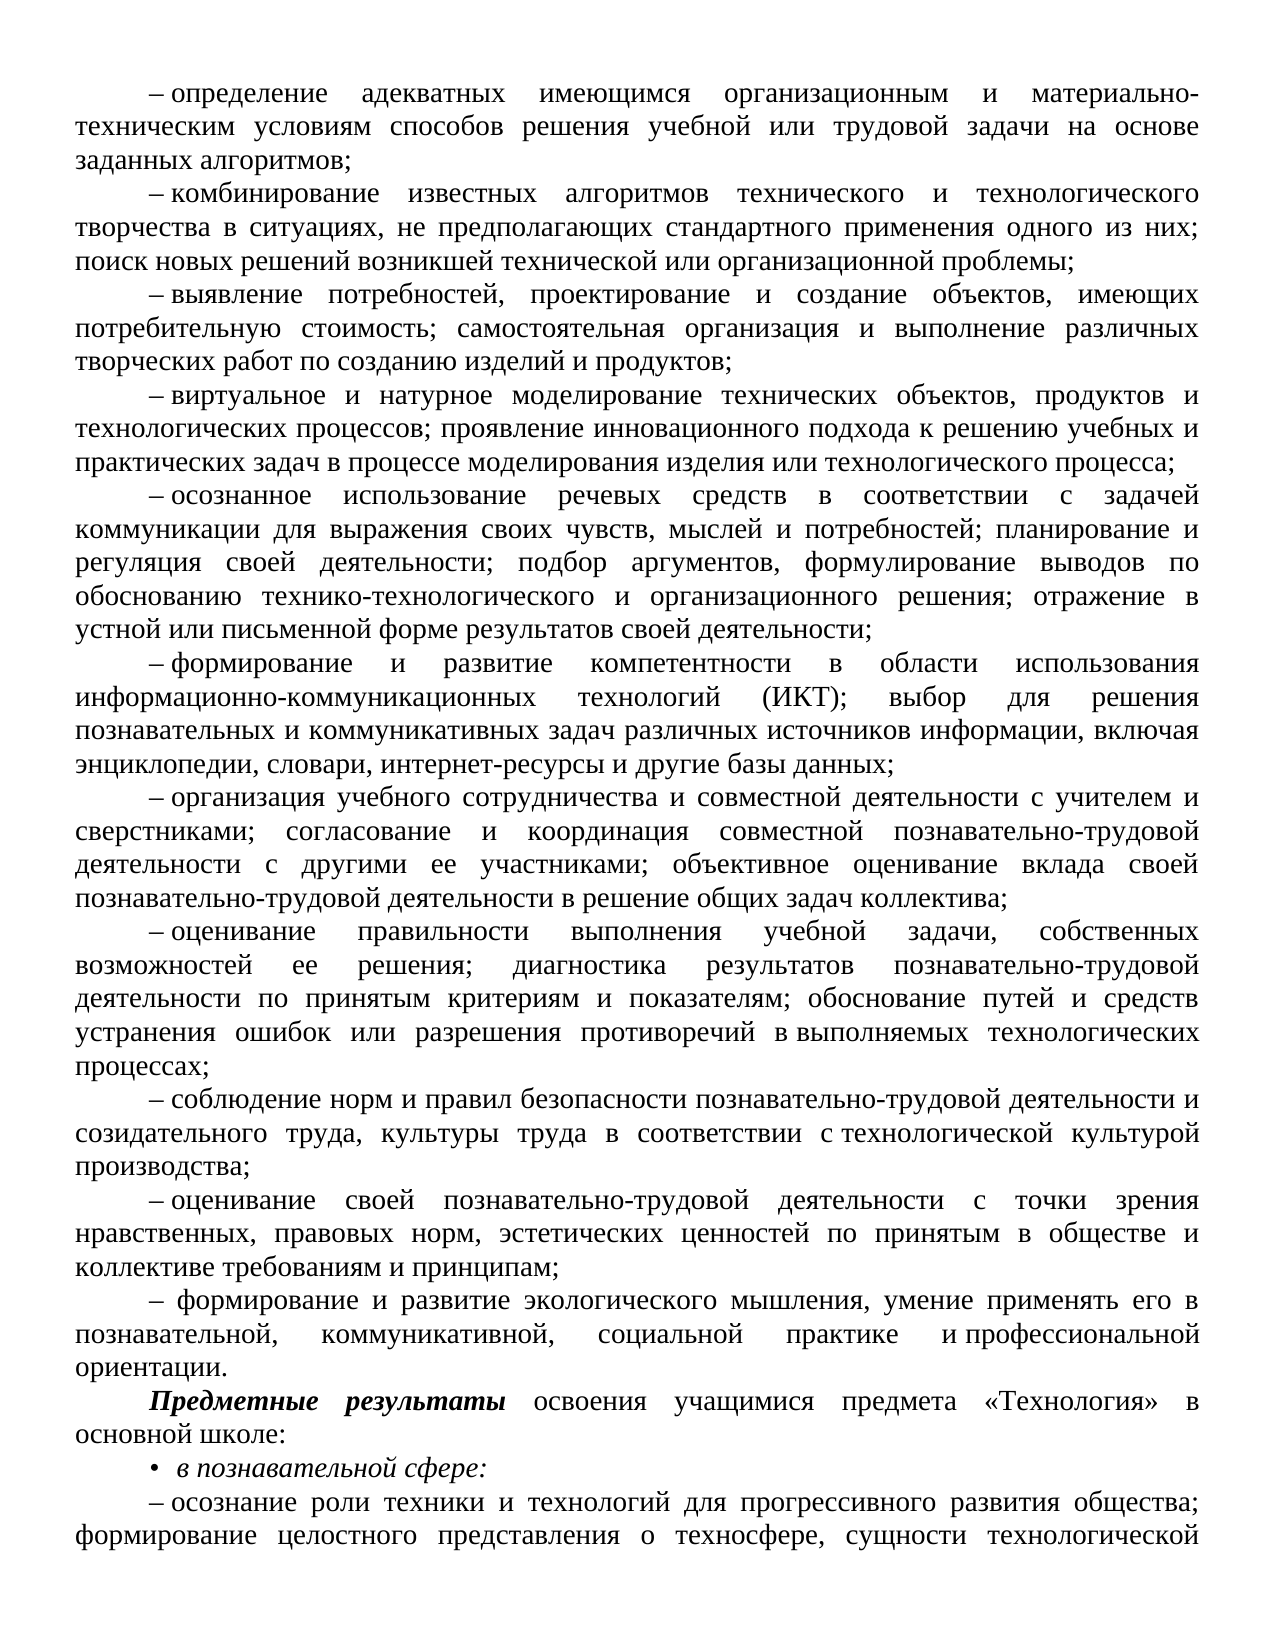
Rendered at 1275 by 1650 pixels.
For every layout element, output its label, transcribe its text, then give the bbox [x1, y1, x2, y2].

text – выявление потребностей, проектирование и создание объектов, имеющих потребительную стоимость; самостоятельная организация и выполнение различных творческих работ по созданию изделий и продуктов; [75, 276, 1200, 377]
text – формирование и развитие компетентности в области использования информационно-коммуникационных технологий (ИКТ); выбор для решения познавательных и коммуникативных задач различных источников информации, включая энциклопедии, словари, интернет-ресурсы и другие базы данных; [75, 645, 1200, 779]
text – оценивание своей познавательно-трудовой деятельности с точки зрения нравственных, правовых норм, эстетических ценностей по принятым в обществе и коллективе требованиям и принципам; [75, 1182, 1200, 1282]
text – оценивание правильности выполнения учебной задачи, собственных возможностей ее решения; диагностика результатов познавательно-трудовой деятельности по принятым критериям и показателям; обоснование путей и средств устранения ошибок или разрешения противоречий в выполняемых технологических процессах; [75, 913, 1200, 1081]
text – организация учебного сотрудничества и совместной деятельности с учителем и сверстниками; согласование и координация совместной познавательно-трудовой деятельности с другими ее участниками; объективное оценивание вклада своей познавательно-трудовой деятельности в решение общих задач коллектива; [75, 779, 1200, 913]
text – виртуальное и натурное моделирование технических объектов, продуктов и технологических процессов; проявление инновационного подхода к решению учебных и практических задач в процессе моделирования изделия или технологического процесса; [75, 377, 1200, 477]
text – формирование и развитие экологического мышления, умение применять его в познавательной, коммуникативной, социальной практике и профессиональной ориентации. [75, 1282, 1200, 1383]
text – осознанное использование речевых средств в соответствии с задачей коммуникации для выражения своих чувств, мыслей и потребностей; планирование и регуляция своей деятельности; подбор аргументов, формулирование выводов по обоснованию технико-технологического и организационного решения; отражение в устной или письменной форме результатов своей деятельности; [75, 477, 1200, 645]
text – определение адекватных имеющимся организационным и материально-техническим условиям способов решения учебной или трудовой задачи на основе заданных алгоритмов; [75, 75, 1200, 176]
text • в познавательной сфере: [75, 1450, 1200, 1484]
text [75, 1484, 1200, 1551]
text Предметные результаты освоения учащимися предмета «Технология» в основной школе: [75, 1383, 1200, 1450]
text – комбинирование известных алгоритмов технического и технологического творчества в ситуациях, не предполагающих стандартного применения одного из них; поиск новых решений возникшей технической или организационной проблемы; [75, 176, 1200, 276]
text – соблюдение норм и правил безопасности познавательно-трудовой деятельности и созидательного труда, культуры труда в соответствии с технологической культурой производства; [75, 1081, 1200, 1182]
